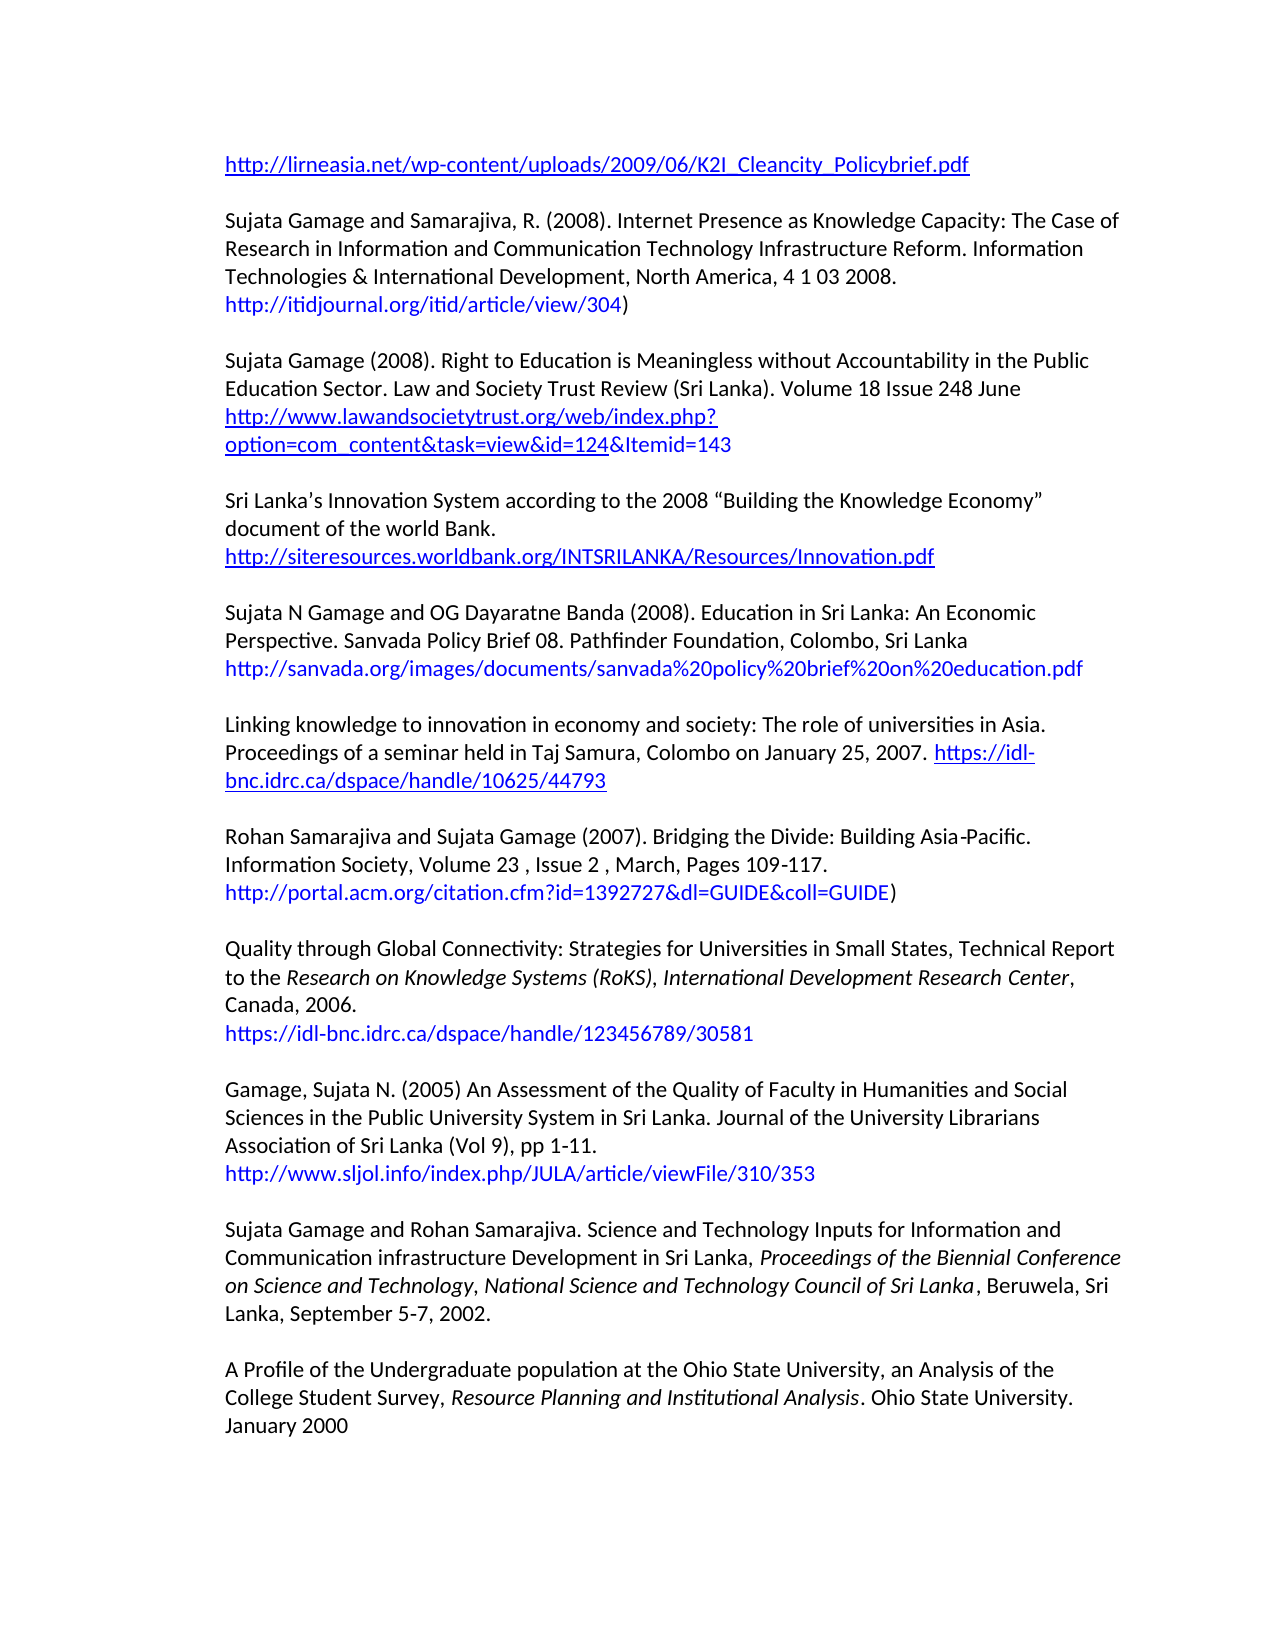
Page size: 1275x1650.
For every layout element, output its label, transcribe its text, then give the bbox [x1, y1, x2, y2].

text A Profile of the Undergraduate population at the Ohio State University, an Analysis of the College Student Survey, Resource Planning and Institutional Analysis. Ohio State University. January 2000 [225, 1355, 1125, 1439]
text https://idl‐bnc.idrc.ca/dspace/handle/123456789/30581 [225, 1019, 1125, 1047]
text Sri Lanka’s Innovation System according to the 2008 “Building the Knowledge Economy” document of the world Bank. http://siteresources.worldbank.org/INTSRILANKA/Resources/Innovation.pdf [225, 486, 1125, 570]
text http://www.sljol.info/index.php/JULA/article/viewFile/310/353 [225, 1159, 1125, 1187]
text Sujata Gamage and Rohan Samarajiva. Science and Technology Inputs for Information and Communication infrastructure Development in Sri Lanka, Proceedings of the Biennial Conference on Science and Technology, National Science and Technology Council of Sri Lanka, Beruwela, Sri Lanka, September 5‐7, 2002. [225, 1215, 1125, 1327]
text Linking knowledge to innovation in economy and society: The role of universities in Asia. Proceedings of a seminar held in Taj Samura, Colombo on January 25, 2007. https://idl-bnc.idrc.ca/dspace/handle/10625/44793 [225, 710, 1125, 794]
text Sujata N Gamage and OG Dayaratne Banda (2008). Education in Sri Lanka: An Economic Perspective. Sanvada Policy Brief 08. Pathfinder Foundation, Colombo, Sri Lanka http://sanvada.org/images/documents/sanvada%20policy%20brief%20on%20education.pdf [225, 598, 1125, 682]
text Quality through Global Connectivity: Strategies for Universities in Small States, Technical Report to the Research on Knowledge Systems (RoKS), International Development Research Center, Canada, 2006. [225, 934, 1125, 1019]
text Rohan Samarajiva and Sujata Gamage (2007). Bridging the Divide: Building Asia‐Pacific. Information Society, Volume 23 , Issue 2 , March, Pages 109‐117. [225, 822, 1125, 878]
text Sujata Gamage (2008). Right to Education is Meaningless without Accountability in the Public Education Sector. Law and Society Trust Review (Sri Lanka). Volume 18 Issue 248 June http://www.lawandsocietytrust.org/web/index.php?option=com_content&task=view&id=124&Itemid=143 [225, 346, 1125, 458]
text Sujata Gamage and Samarajiva, R. (2008). Internet Presence as Knowledge Capacity: The Case of Research in Information and Communication Technology Infrastructure Reform. Information Technologies & International Development, North America, 4 1 03 2008. http://itidjournal.org/itid/article/view/304) [225, 206, 1125, 318]
text Gamage, Sujata N. (2005) An Assessment of the Quality of Faculty in Humanities and Social Sciences in the Public University System in Sri Lanka. Journal of the University Librarians Association of Sri Lanka (Vol 9), pp 1‐11. [225, 1075, 1125, 1159]
text http://portal.acm.org/citation.cfm?id=1392727&dl=GUIDE&coll=GUIDE) [225, 878, 1125, 907]
text http://lirneasia.net/wp-content/uploads/2009/06/K2I_Cleancity_Policybrief.pdf [225, 150, 1125, 178]
